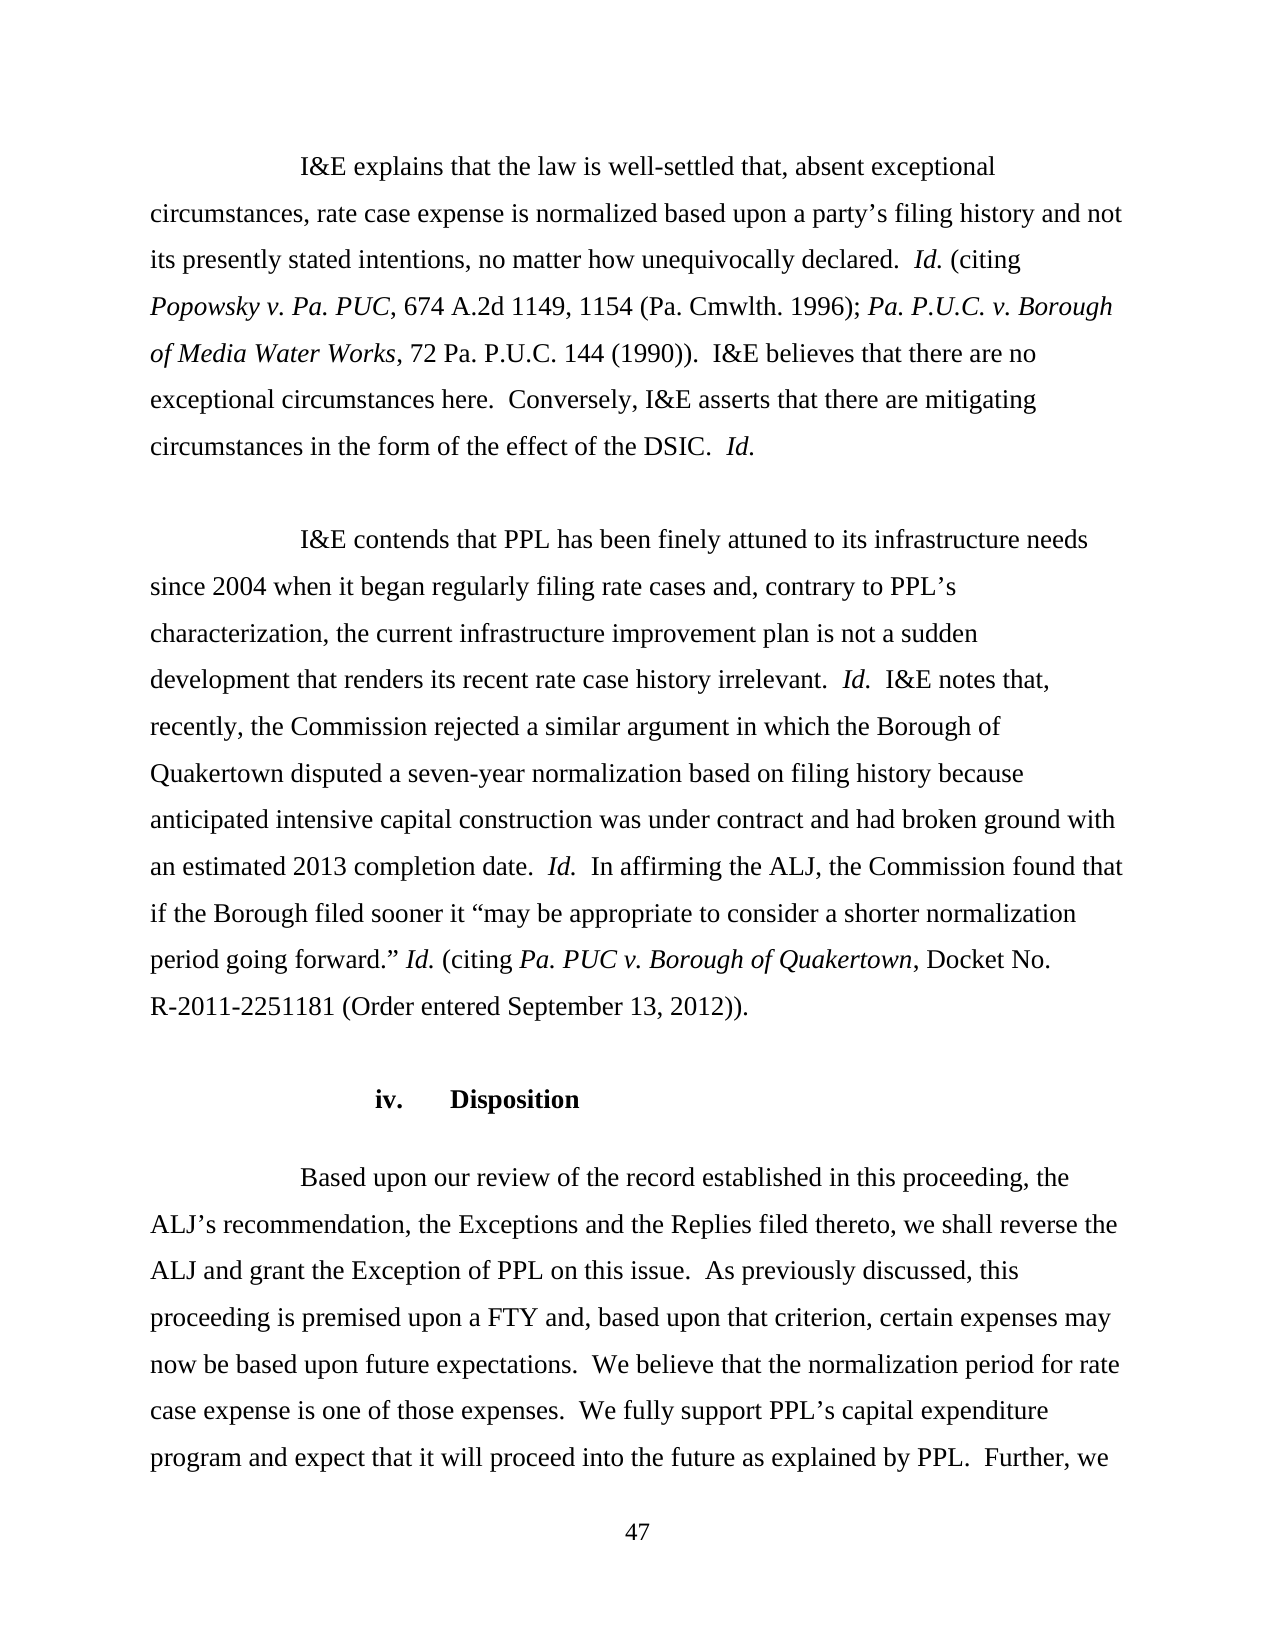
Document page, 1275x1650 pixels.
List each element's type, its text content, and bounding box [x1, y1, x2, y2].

text I&E explains that the law is well-settled that, absent exceptional circumstances, rate case expense is normalized based upon a party’s filing history and not its presently stated intentions, no matter how unequivocally declared. Id. (citing Popowsky v. Pa. PUC, 674 A.2d 1149, 1154 (Pa. Cmwlth. 1996); Pa. P.U.C. v. Borough of Media Water Works, 72 Pa. P.U.C. 144 (1990)). I&E believes that there are no exceptional circumstances here. Conversely, I&E asserts that there are mitigating circumstances in the form of the effect of the DSIC. Id. [150, 150, 1125, 461]
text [150, 1161, 1125, 1472]
text I&E contends that PPL has been finely attuned to its infrastructure needs since 2004 when it began regularly filing rate cases and, contrary to PPL’s characterization, the current infrastructure improvement plan is not a sudden development that renders its recent rate case history irrelevant. Id. I&E notes that, recently, the Commission rejected a similar argument in which the Borough of Quakertown disputed a seven-year normalization based on filing history because anticipated intensive capital construction was under contract and had broken ground with an estimated 2013 completion date. Id. In affirming the ALJ, the Commission found that if the Borough filed sooner it “may be appropriate to consider a shorter normalization period going forward.” Id. (citing Pa. PUC v. Borough of Quakertown, Docket No. R-2011-2251181 (Order entered September 13, 2012)). [150, 523, 1125, 1021]
subtitle iv. Disposition [300, 1083, 1125, 1114]
